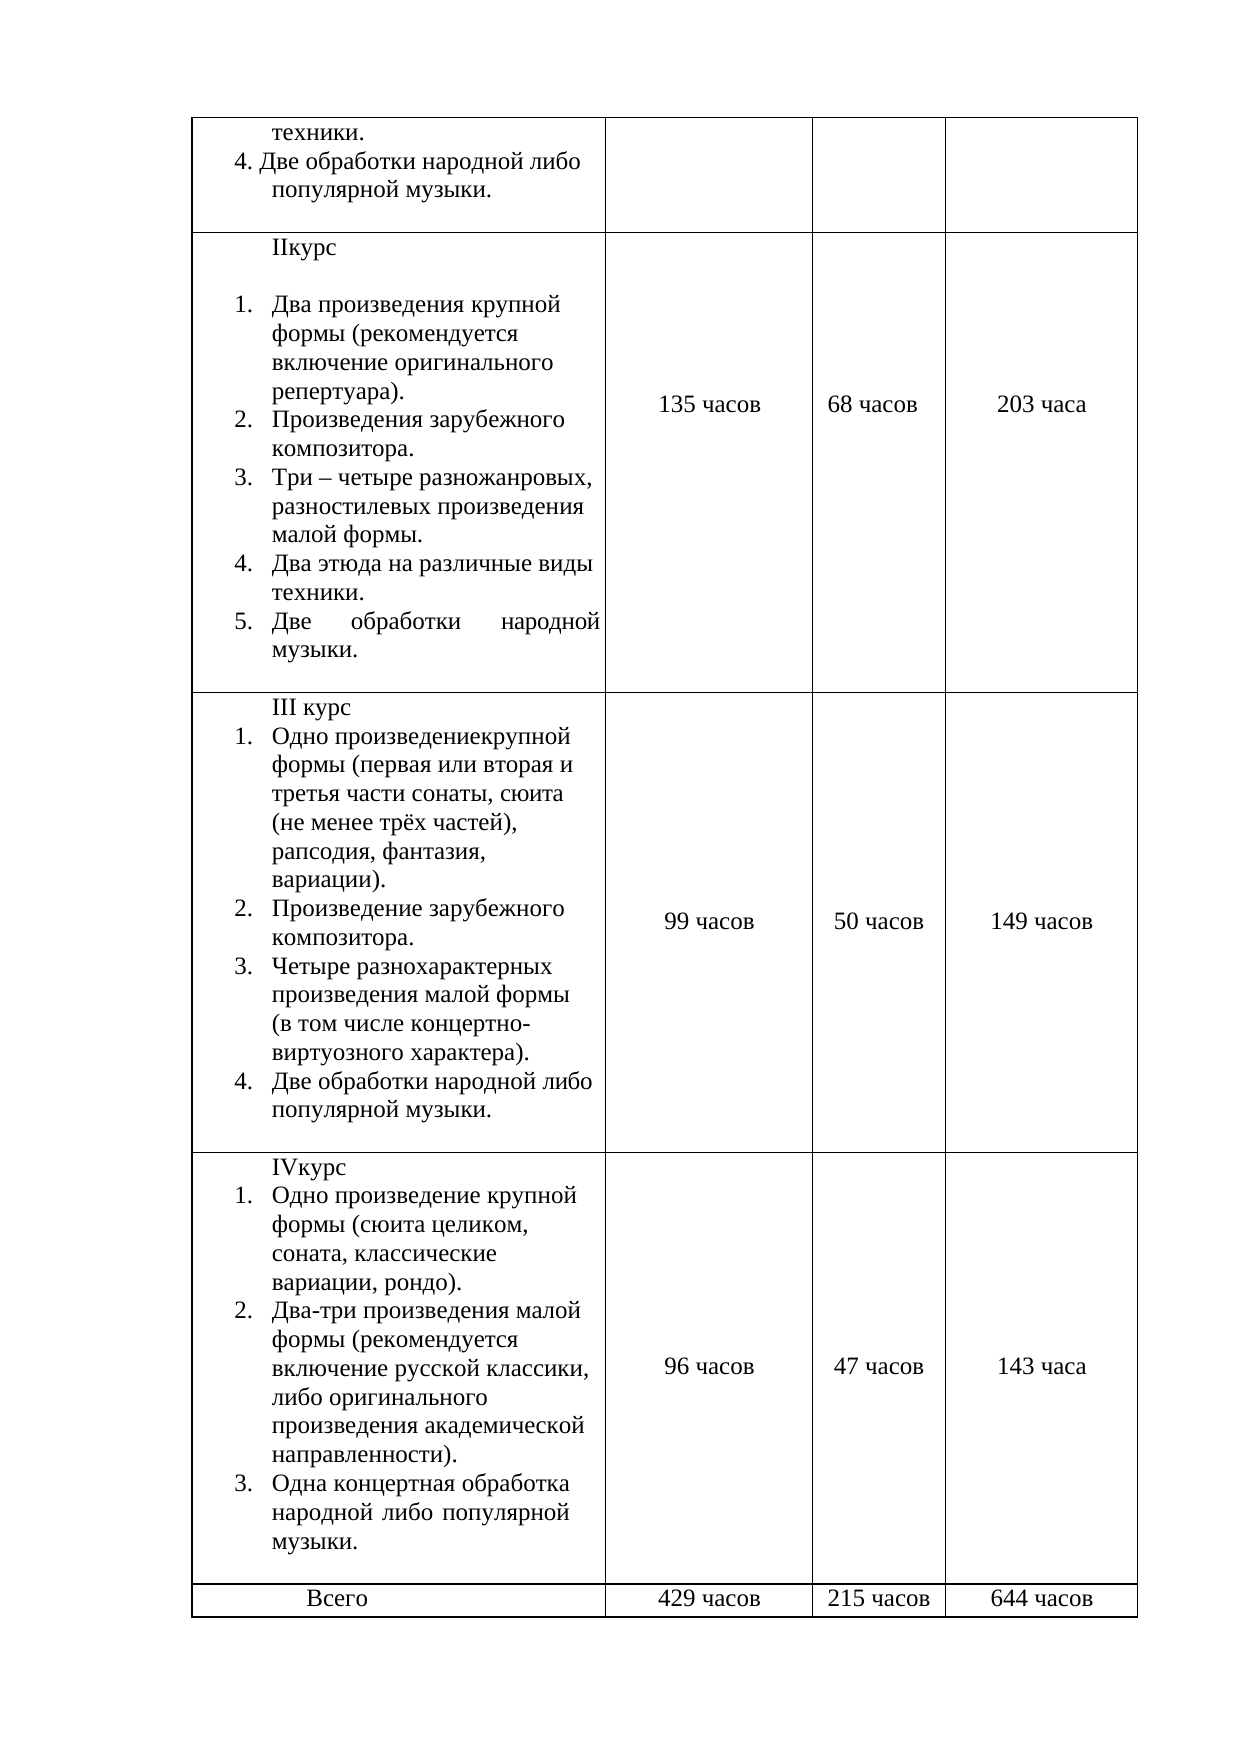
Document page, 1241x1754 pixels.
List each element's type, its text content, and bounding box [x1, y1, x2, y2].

table_cell 47 часов [813, 1153, 945, 1583]
table_cell 203 часа [946, 233, 1137, 692]
table_cell 149 часов [946, 693, 1137, 1152]
table_header [813, 118, 945, 232]
table_cell 135 часов [606, 233, 812, 692]
table_cell 50 часов [813, 693, 945, 1152]
table_header техники. 4. Две обработки народной либо популярной музыки. [193, 118, 605, 232]
table_header [946, 118, 1137, 232]
table_cell 644 часов [946, 1585, 1137, 1616]
table_cell 429 часов [606, 1585, 812, 1616]
table_header [606, 118, 812, 232]
table_cell IIкурс Два произведения крупной формы (рекомендуется включение оригинального репертуара). Произведения зарубежного композитора. Три – четыре разножанровых, разностилевых произведения малой формы. Два этюда на различные виды техники. Две обработки народной музыки. [193, 233, 605, 692]
table_cell 99 часов [606, 693, 812, 1152]
table_cell 215 часов [813, 1585, 945, 1616]
table_cell IVкурс Одно произведение крупной формы (сюита целиком, соната, классические вариации, рондо). Два-три произведения малой формы (рекомендуется включение русской классики, либо оригинального произведения академической направленности). Одна концертная обработка народной либо популярной музыки. [193, 1153, 605, 1583]
table_cell 143 часа [946, 1153, 1137, 1583]
table_cell III курс Одно произведениекрупной формы (первая или вторая и третья части сонаты, сюита (не менее трёх частей), рапсодия, фантазия, вариации). Произведение зарубежного композитора. Четыре разнохарактерных произведения малой формы (в том числе концертно- виртуозного характера). Две обработки народной либо популярной музыки. [193, 693, 605, 1152]
table_cell Всего [193, 1585, 605, 1616]
table_cell 96 часов [606, 1153, 812, 1583]
table_cell 68 часов [813, 233, 945, 692]
